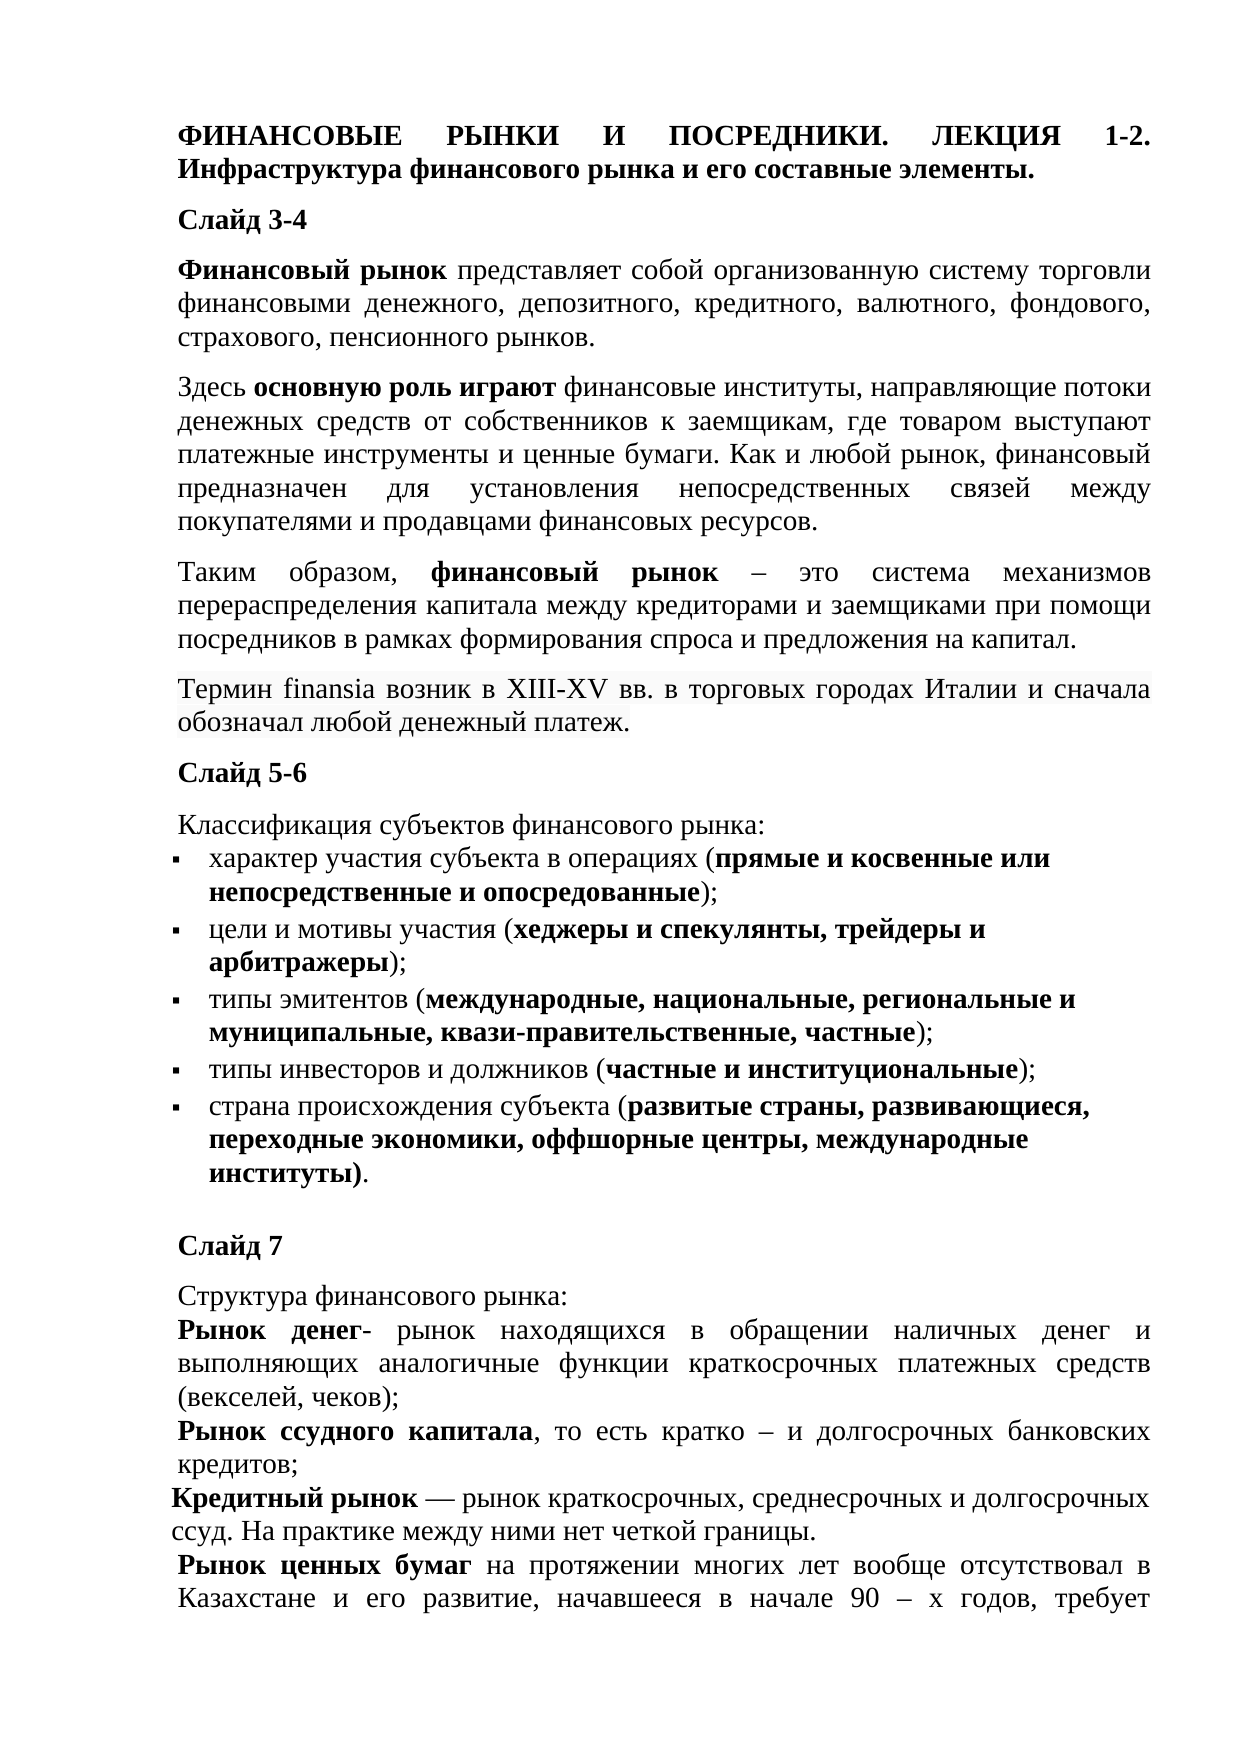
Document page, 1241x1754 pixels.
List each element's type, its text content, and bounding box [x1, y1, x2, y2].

text Таким образом, финансовый рынок – это система механизмов перераспределения капитала между кредиторами и заемщиками при помощи посредников в рамках формирования спроса и предложения на капитал. [177, 554, 1152, 654]
text Слайд 3-4 [177, 202, 1152, 235]
text Финансовый рынок представляет собой организованную систему торговли финансовыми денежного, депозитного, кредитного, валютного, фондового, страхового, пенсионного рынков. [177, 252, 1152, 353]
list страна происхождения субъекта (развитые страны, развивающиеся, переходные экономики, оффшорные центры, международные институты). [171, 1088, 1152, 1188]
text Классификация субъектов финансового рынка: [177, 807, 1152, 841]
text Слайд 7 [177, 1228, 1152, 1262]
text Здесь основную роль играют финансовые институты, направляющие потоки денежных средств от собственников к заемщикам, где товаром выступают платежные инструменты и ценные бумаги. Как и любой рынок, финансовый предназначен для установления непосредственных связей между покупателями и продавцами финансовых ресурсов. [177, 369, 1152, 537]
text Термин finansia возник в XIII-XV вв. в торговых городах Италии и сначала обозначал любой денежный платеж. [177, 704, 1152, 738]
text Кредитный рынок — рынок краткосрочных, среднесрочных и долгосрочных ссуд. На практике между ними нет четкой границы. [171, 1480, 1152, 1547]
list цели и мотивы участия (хеджеры и спекулянты, трейдеры и арбитражеры); [171, 911, 1152, 978]
text Рынок ссудного капитала, то есть кратко – и долгосрочных банковских кредитов; [177, 1413, 1152, 1480]
text Рынок денег- рынок находящихся в обращении наличных денег и выполняющих аналогичные функции краткосрочных платежных средств (векселей, чеков); [177, 1312, 1152, 1413]
text ФИНАНСОВЫЕ РЫНКИ И ПОСРЕДНИКИ. ЛЕКЦИЯ 1-2. Инфраструктура финансового рынка и его составные элементы. [177, 118, 1152, 185]
list типы инвесторов и должников (частные и институциональные); [171, 1051, 1152, 1085]
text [177, 1547, 1152, 1614]
text Слайд 5-6 [177, 755, 1152, 788]
list типы эмитентов (международные, национальные, региональные и муниципальные, квази-правительственные, частные); [171, 981, 1152, 1048]
text Структура финансового рынка: [177, 1278, 1152, 1312]
list характер участия субъекта в операциях (прямые и косвенные или непосредственные и опосредованные); [171, 841, 1152, 908]
